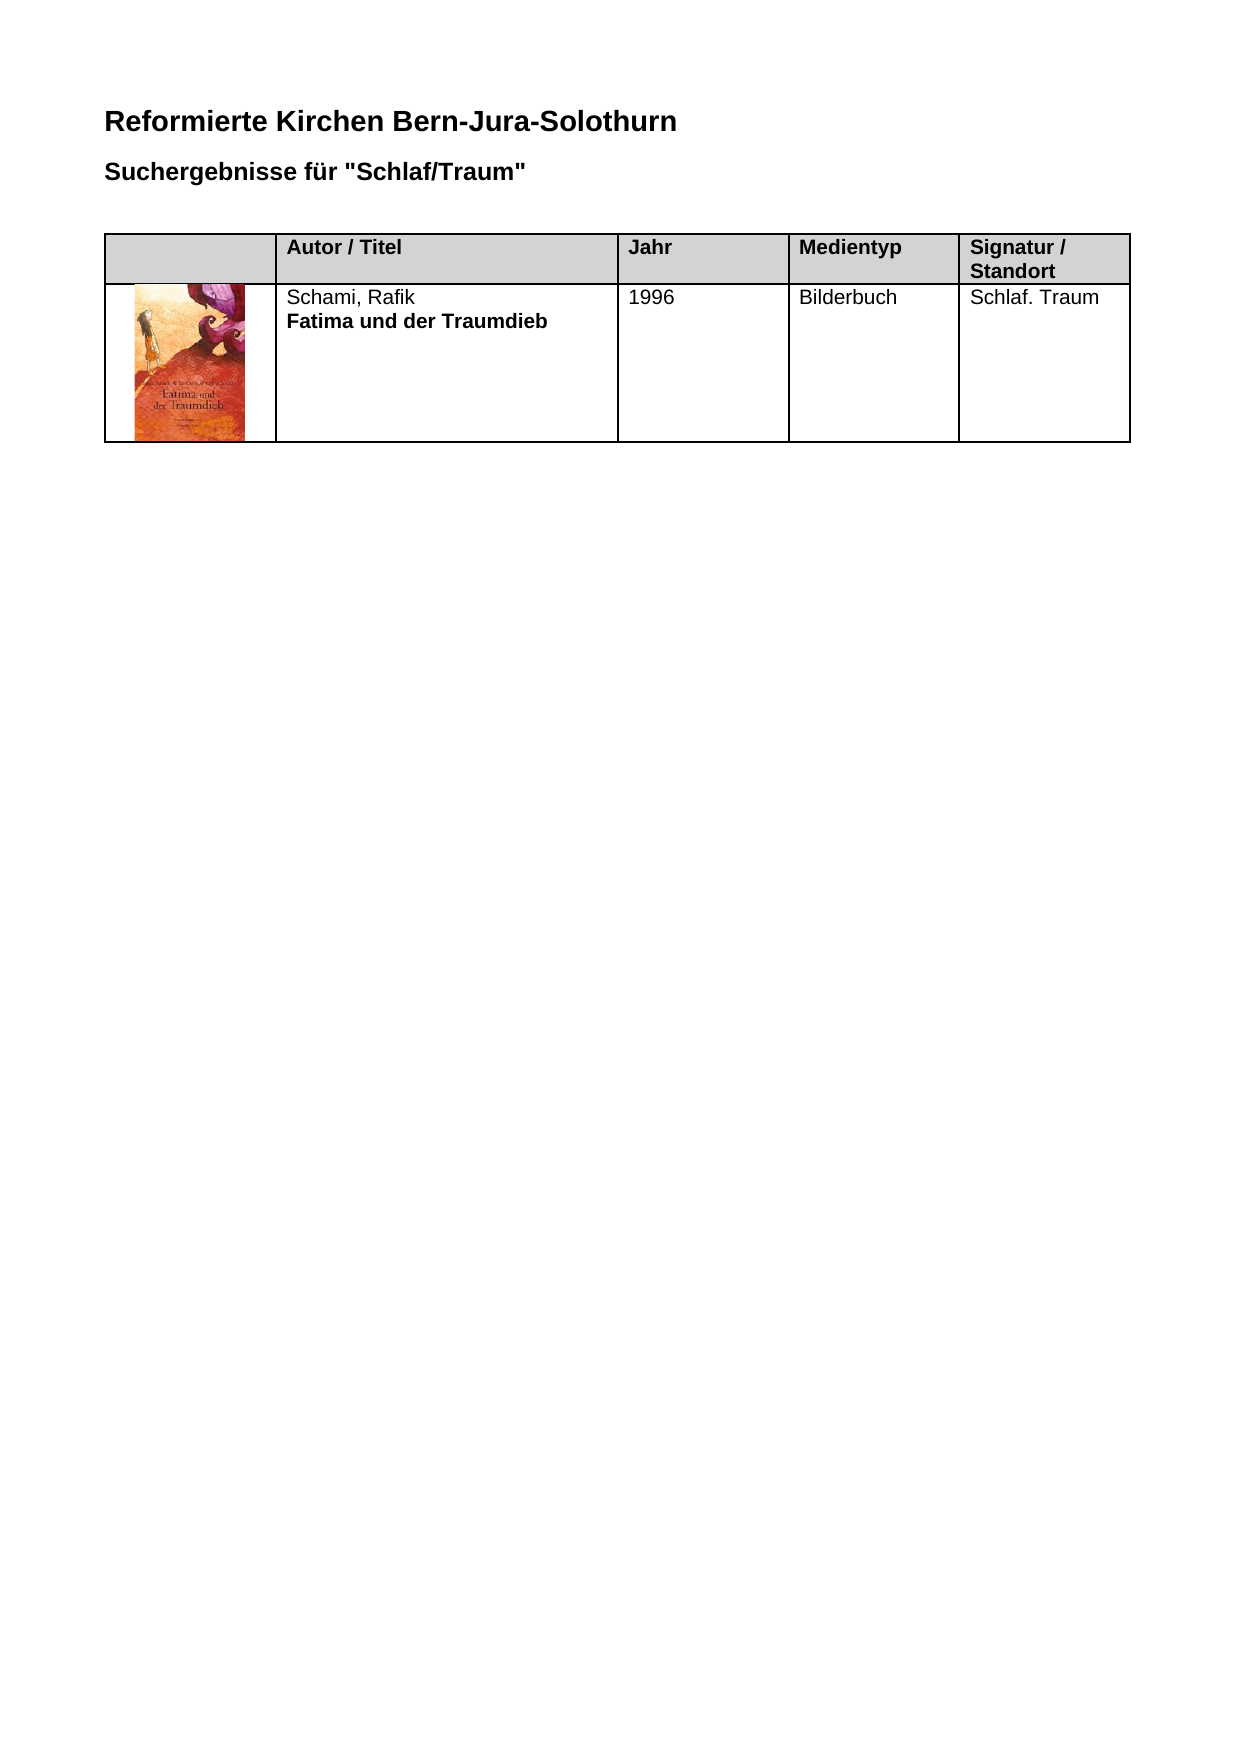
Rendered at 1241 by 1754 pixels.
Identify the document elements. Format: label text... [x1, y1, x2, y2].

table_header Jahr [619, 235, 788, 283]
table_header Signatur / Standort [960, 235, 1129, 283]
table_header [106, 235, 275, 283]
table_cell [106, 285, 134, 441]
table_cell Schami, Rafik Fatima und der Traumdieb [277, 285, 617, 441]
text Reformierte Kirchen Bern-Jura-Solothurn [104, 104, 1136, 138]
table_header Medientyp [790, 235, 958, 283]
text Suchergebnisse für "Schlaf/Traum" [104, 156, 1136, 185]
table_cell Schlaf. Traum [960, 285, 1129, 441]
table_header Autor / Titel [277, 235, 617, 283]
table_cell 1996 [619, 285, 788, 441]
picture [134, 284, 245, 441]
table_cell [245, 285, 275, 441]
table_cell Bilderbuch [790, 285, 958, 441]
